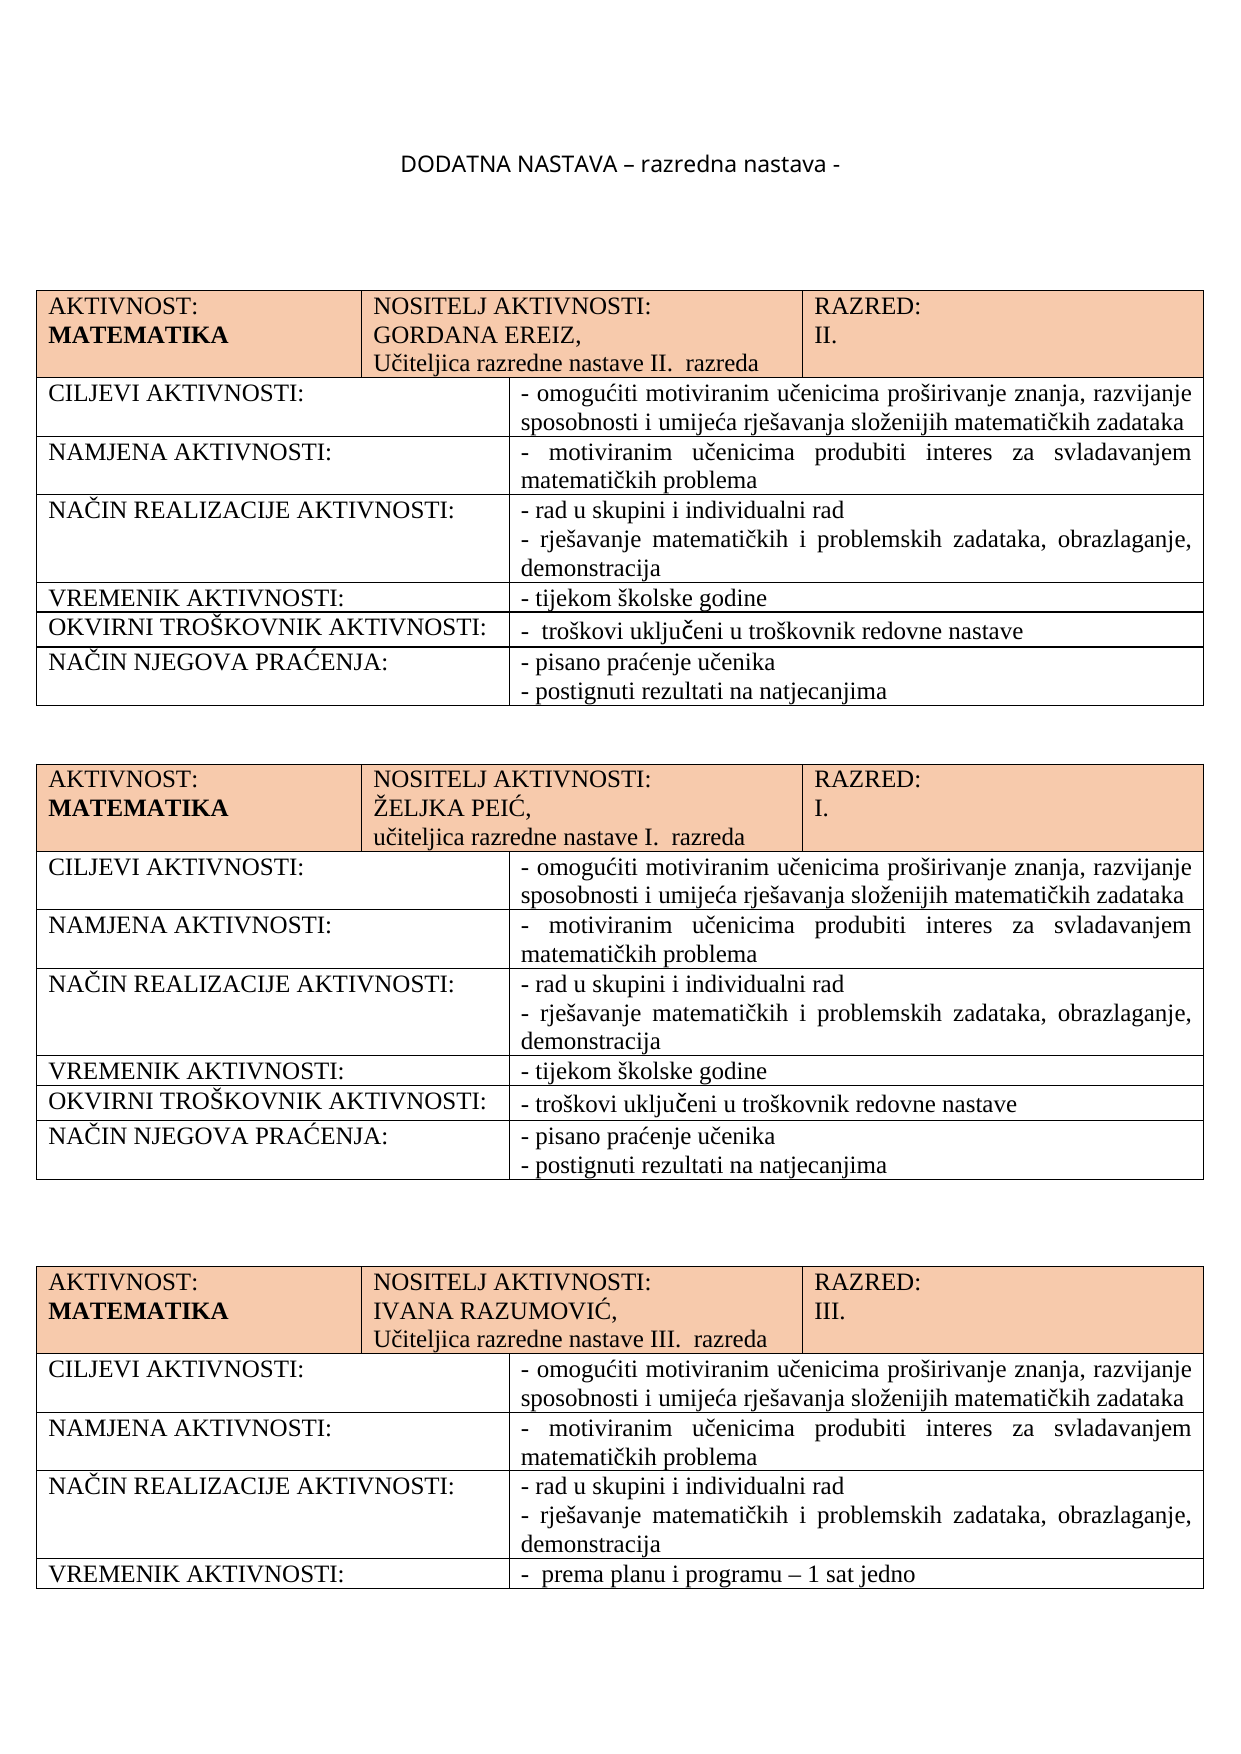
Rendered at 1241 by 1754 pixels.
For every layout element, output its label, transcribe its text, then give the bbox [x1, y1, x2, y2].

table_cell - motiviranim učenicima produbiti interes za svladavanjem matematičkih problema [510, 437, 1203, 494]
table_cell NAMJENA AKTIVNOSTI: [37, 910, 509, 968]
table_header RAZRED: III. [803, 1267, 1203, 1353]
table_header NOSITELJ AKTIVNOSTI: GORDANA EREIZ, Učiteljica razredne nastave II. razreda [362, 291, 802, 377]
table_cell - motiviranim učenicima produbiti interes za svladavanjem matematičkih problema [510, 910, 1203, 968]
table_cell NAČIN REALIZACIJE AKTIVNOSTI: [37, 495, 509, 582]
table_cell - rad u skupini i individualni rad - rješavanje matematičkih i problemskih zadataka, obrazlaganje, demonstracija [510, 1471, 1203, 1558]
table_cell - tijekom školske godine [510, 1056, 1203, 1085]
table_cell NAMJENA AKTIVNOSTI: [37, 1413, 509, 1470]
table_cell OKVIRNI TROŠKOVNIK AKTIVNOSTI: [37, 1086, 509, 1120]
table_cell NAČIN NJEGOVA PRAĆENJA: [37, 648, 509, 705]
table_cell - pisano praćenje učenika - postignuti rezultati na natjecanjima [510, 648, 1203, 705]
table_header RAZRED: I. [803, 765, 1203, 851]
table_cell - prema planu i programu – 1 sat jedno [510, 1559, 1203, 1587]
table_cell VREMENIK AKTIVNOSTI: [37, 1559, 509, 1587]
table_header RAZRED: II. [803, 291, 1203, 377]
table_cell - troškovi uključeni u troškovnik redovne nastave [510, 613, 1203, 646]
table_cell NAČIN REALIZACIJE AKTIVNOSTI: [37, 1471, 509, 1558]
table_cell VREMENIK AKTIVNOSTI: [37, 583, 509, 611]
table_cell - motiviranim učenicima produbiti interes za svladavanjem matematičkih problema [510, 1413, 1203, 1470]
table_cell NAMJENA AKTIVNOSTI: [37, 437, 509, 494]
table_cell CILJEVI AKTIVNOSTI: [37, 852, 509, 909]
table_cell NAČIN NJEGOVA PRAĆENJA: [37, 1121, 509, 1179]
table_cell CILJEVI AKTIVNOSTI: [37, 1354, 509, 1412]
table_cell CILJEVI AKTIVNOSTI: [37, 378, 509, 436]
table_cell VREMENIK AKTIVNOSTI: [37, 1056, 509, 1085]
table_cell - rad u skupini i individualni rad - rješavanje matematičkih i problemskih zadataka, obrazlaganje, demonstracija [510, 495, 1203, 582]
table_cell - pisano praćenje učenika - postignuti rezultati na natjecanjima [510, 1121, 1203, 1179]
table_cell - troškovi uključeni u troškovnik redovne nastave [510, 1086, 1203, 1120]
table_cell - tijekom školske godine [510, 583, 1203, 611]
text DODATNA NASTAVA – razredna nastava - [148, 148, 1093, 179]
table_cell - omogućiti motiviranim učenicima proširivanje znanja, razvijanje sposobnosti i umijeća rješavanja složenijih matematičkih zadataka [510, 1354, 1203, 1412]
table_header AKTIVNOST: MATEMATIKA [37, 1267, 361, 1353]
table_cell NAČIN REALIZACIJE AKTIVNOSTI: [37, 969, 509, 1055]
table_cell OKVIRNI TROŠKOVNIK AKTIVNOSTI: [37, 613, 509, 646]
table_cell - rad u skupini i individualni rad - rješavanje matematičkih i problemskih zadataka, obrazlaganje, demonstracija [510, 969, 1203, 1055]
table_header AKTIVNOST: MATEMATIKA [37, 765, 361, 851]
table_header NOSITELJ AKTIVNOSTI: ŽELJKA PEIĆ, učiteljica razredne nastave I. razreda [362, 765, 802, 851]
table_header NOSITELJ AKTIVNOSTI: IVANA RAZUMOVIĆ, Učiteljica razredne nastave III. razreda [362, 1267, 802, 1353]
table_header AKTIVNOST: MATEMATIKA [37, 291, 361, 377]
table_cell - omogućiti motiviranim učenicima proširivanje znanja, razvijanje sposobnosti i umijeća rješavanja složenijih matematičkih zadataka [510, 852, 1203, 909]
table_cell - omogućiti motiviranim učenicima proširivanje znanja, razvijanje sposobnosti i umijeća rješavanja složenijih matematičkih zadataka [510, 378, 1203, 436]
